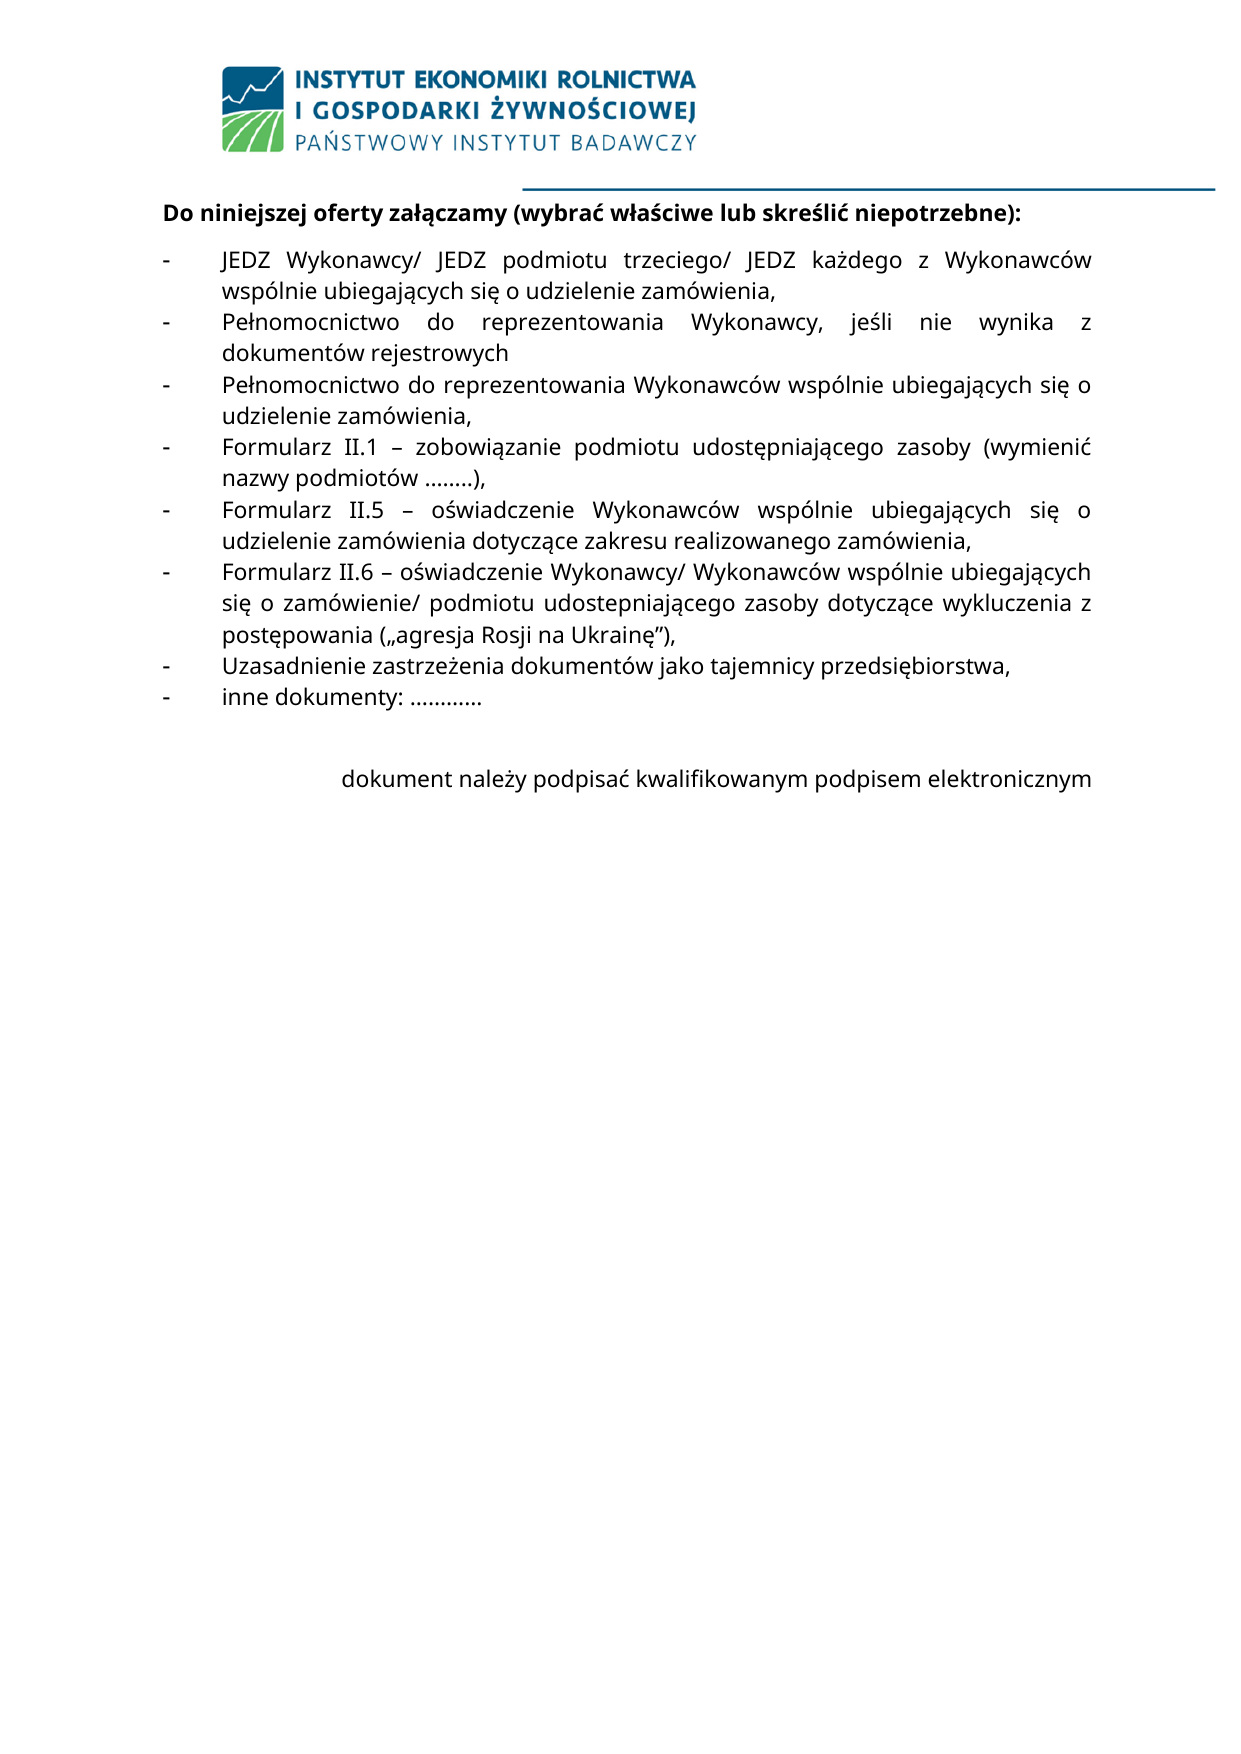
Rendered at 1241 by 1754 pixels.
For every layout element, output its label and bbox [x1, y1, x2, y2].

picture [162, 59, 1216, 197]
